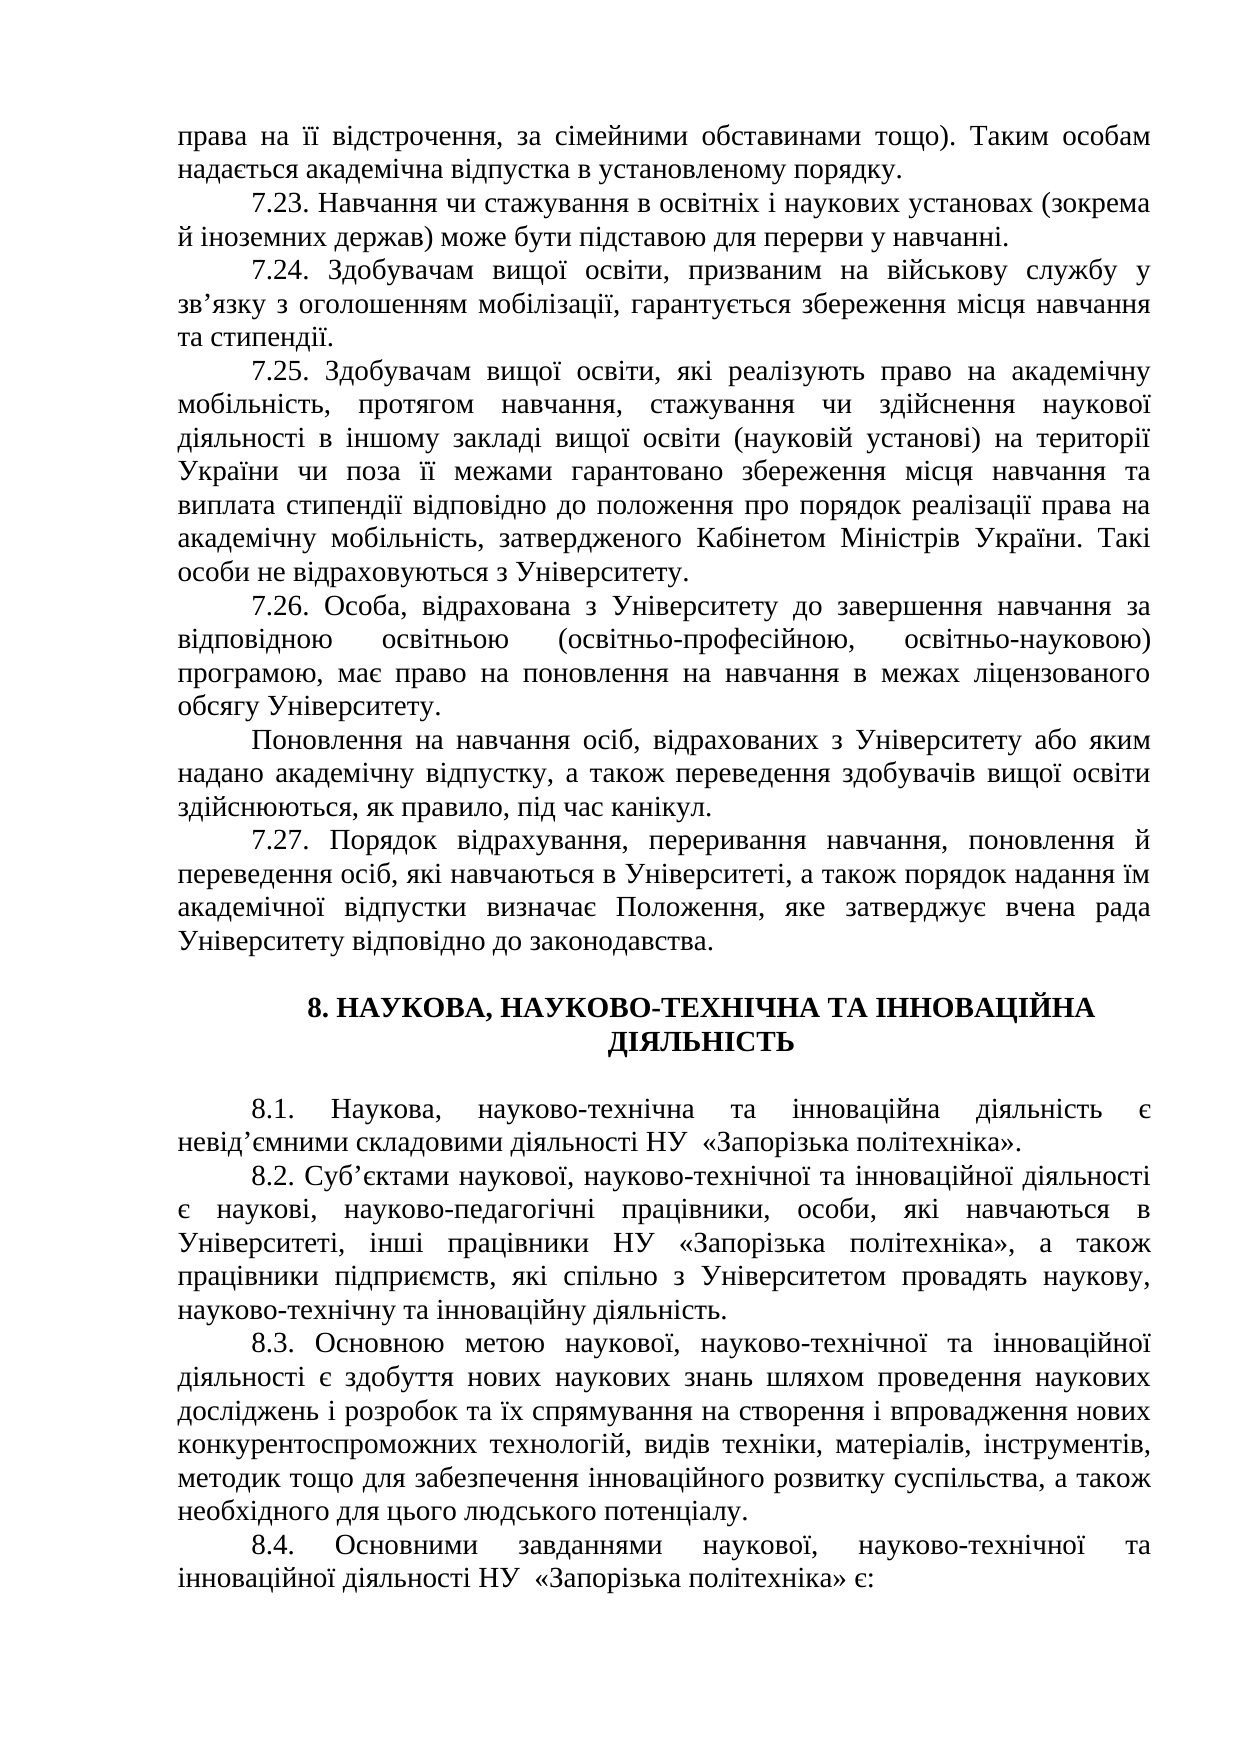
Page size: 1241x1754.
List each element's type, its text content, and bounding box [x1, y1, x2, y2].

text 7.27. Порядок відрахування, переривання навчання, поновлення й переведення осіб, які навчаються в Університеті, а також порядок надання їм академічної відпустки визначає Положення, яке затверджує вчена рада Університету відповідно до законодавства. [177, 822, 1152, 957]
text 8.2. Суб’єктами наукової, науково-технічної та інноваційної діяльності є наукові, науково-педагогічні працівники, особи, які навчаються в Університеті, інші працівники НУ «Запорізька політехніка», а також працівники підприємств, які спільно з Університетом провадять наукову, науково-технічну та інноваційну діяльність. [177, 1158, 1152, 1326]
text 8. НАУКОВА, НАУКОВО-ТЕХНІЧНА ТА ІННОВАЦІЙНА [177, 990, 1152, 1024]
text 7.25. Здобувачам вищої освіти, які реалізують право на академічну мобільність, протягом навчання, стажування чи здійснення наукової діяльності в іншому закладі вищої освіти (науковій установі) на території України чи поза її межами гарантовано збереження місця навчання та виплата стипендії відповідно до положення про порядок реалізації права на академічну мобільність, затвердженого Кабінетом Міністрів України. Такі особи не відраховуються з Університету. [177, 353, 1152, 588]
text 7.26. Особа, відрахована з Університету до завершення навчання за відповідною освітньою (освітньо-професійною, освітньо-науковою) програмою, має право на поновлення на навчання в межах ліцензованого обсягу Університету. [177, 588, 1152, 722]
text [177, 118, 1152, 185]
text 8.1. Наукова, науково-технічна та інноваційна діяльність є невід’ємними складовими діяльності НУ «Запорізька політехніка». [177, 1091, 1152, 1158]
text 8.4. Основними завданнями наукової, науково-технічної та інноваційної діяльності НУ «Запорізька політехніка» є: [177, 1527, 1152, 1594]
text ДІЯЛЬНІСТЬ [177, 1024, 1152, 1057]
text Поновлення на навчання осіб, відрахованих з Університету або яким надано академічну відпустку, а також переведення здобувачів вищої освіти здійснюються, як правило, під час канікул. [177, 722, 1152, 822]
text 7.24. Здобувачам вищої освіти, призваним на військову службу у зв’язку з оголошенням мобілізації, гарантується збереження місця навчання та стипендії. [177, 252, 1152, 353]
text 8.3. Основною метою наукової, науково-технічної та інноваційної діяльності є здобуття нових наукових знань шляхом проведення наукових досліджень і розробок та їх спрямування на створення і впровадження нових конкурентоспроможних технологій, видів техніки, матеріалів, інструментів, методик тощо для забезпечення інноваційного розвитку суспільства, а також необхідного для цього людського потенціалу. [177, 1326, 1152, 1527]
text 7.23. Навчання чи стажування в освітніх і наукових установах (зокрема й іноземних держав) може бути підставою для перерви у навчанні. [177, 185, 1152, 252]
